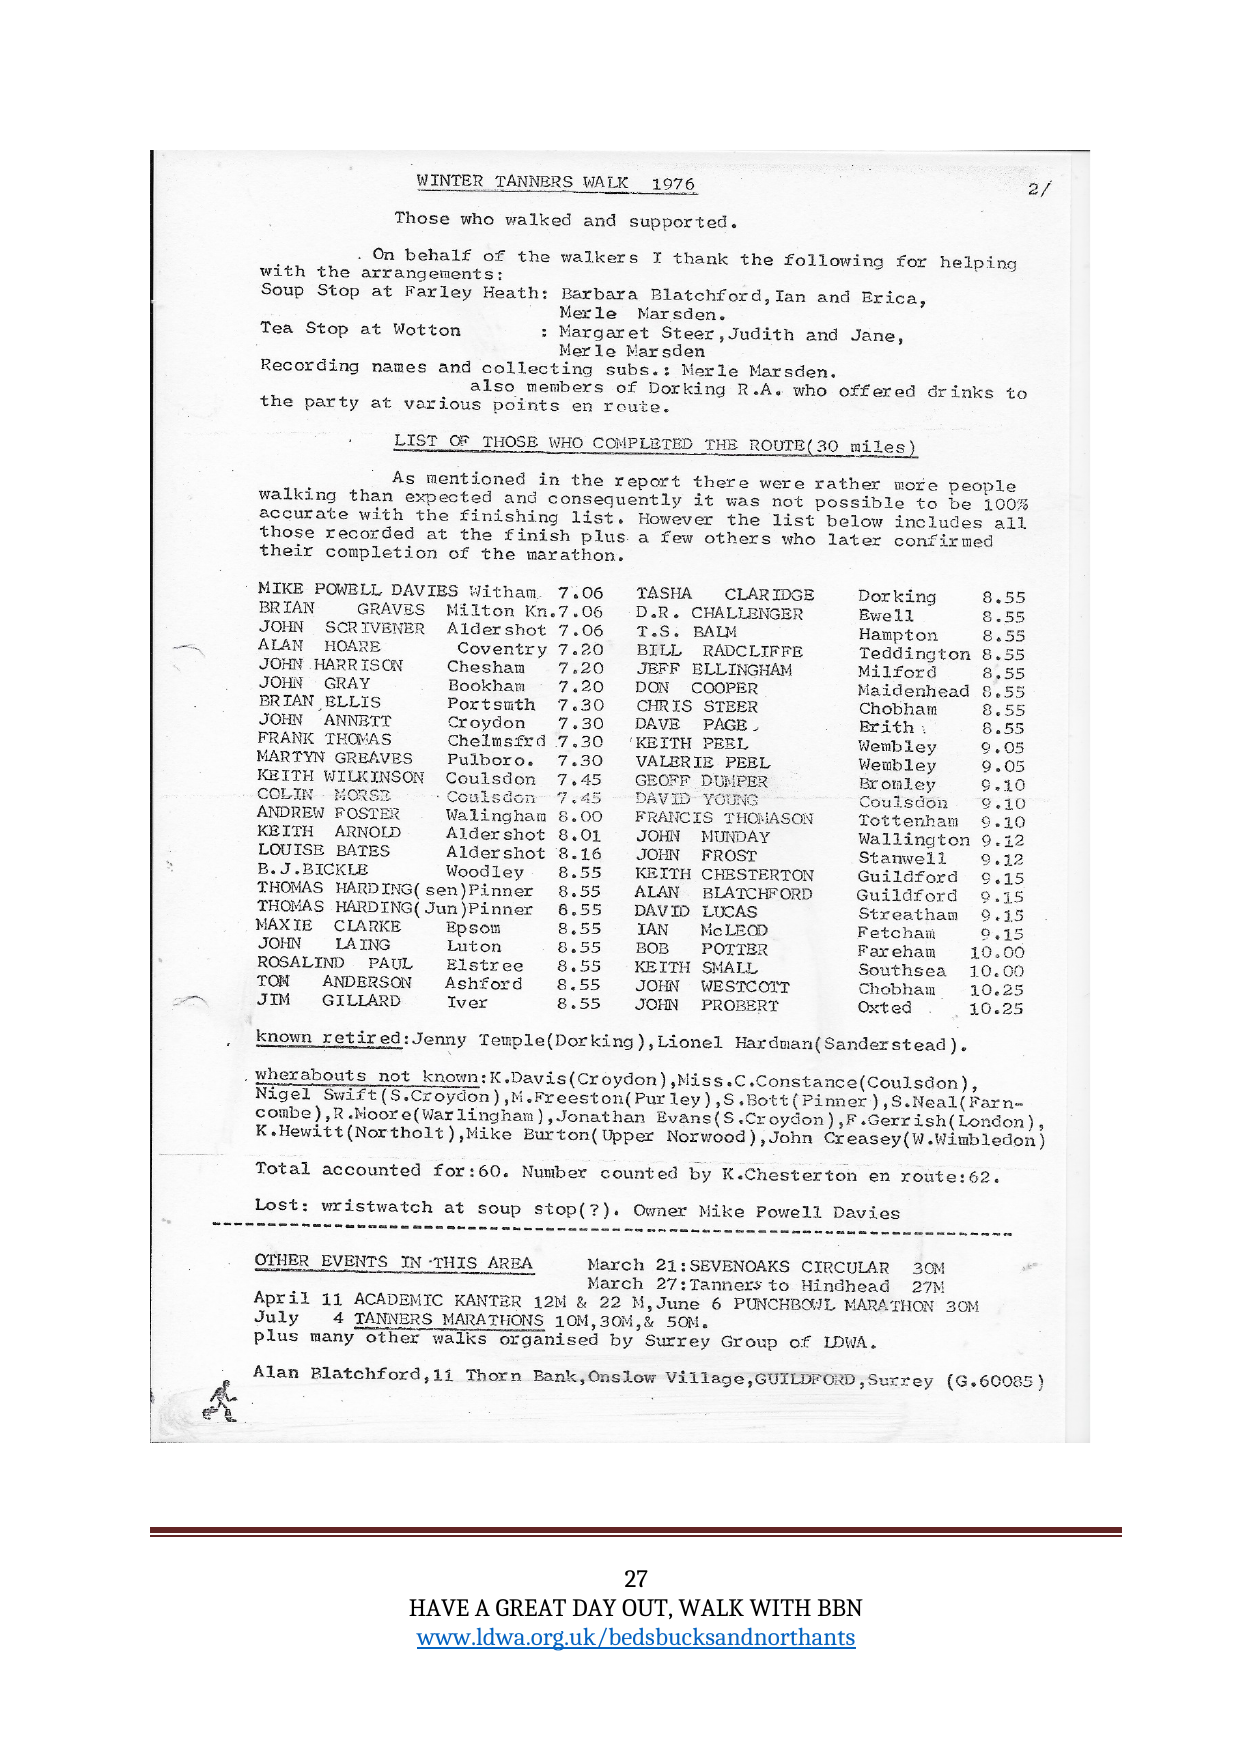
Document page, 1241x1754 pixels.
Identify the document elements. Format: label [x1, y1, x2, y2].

picture [150, 150, 1091, 1443]
